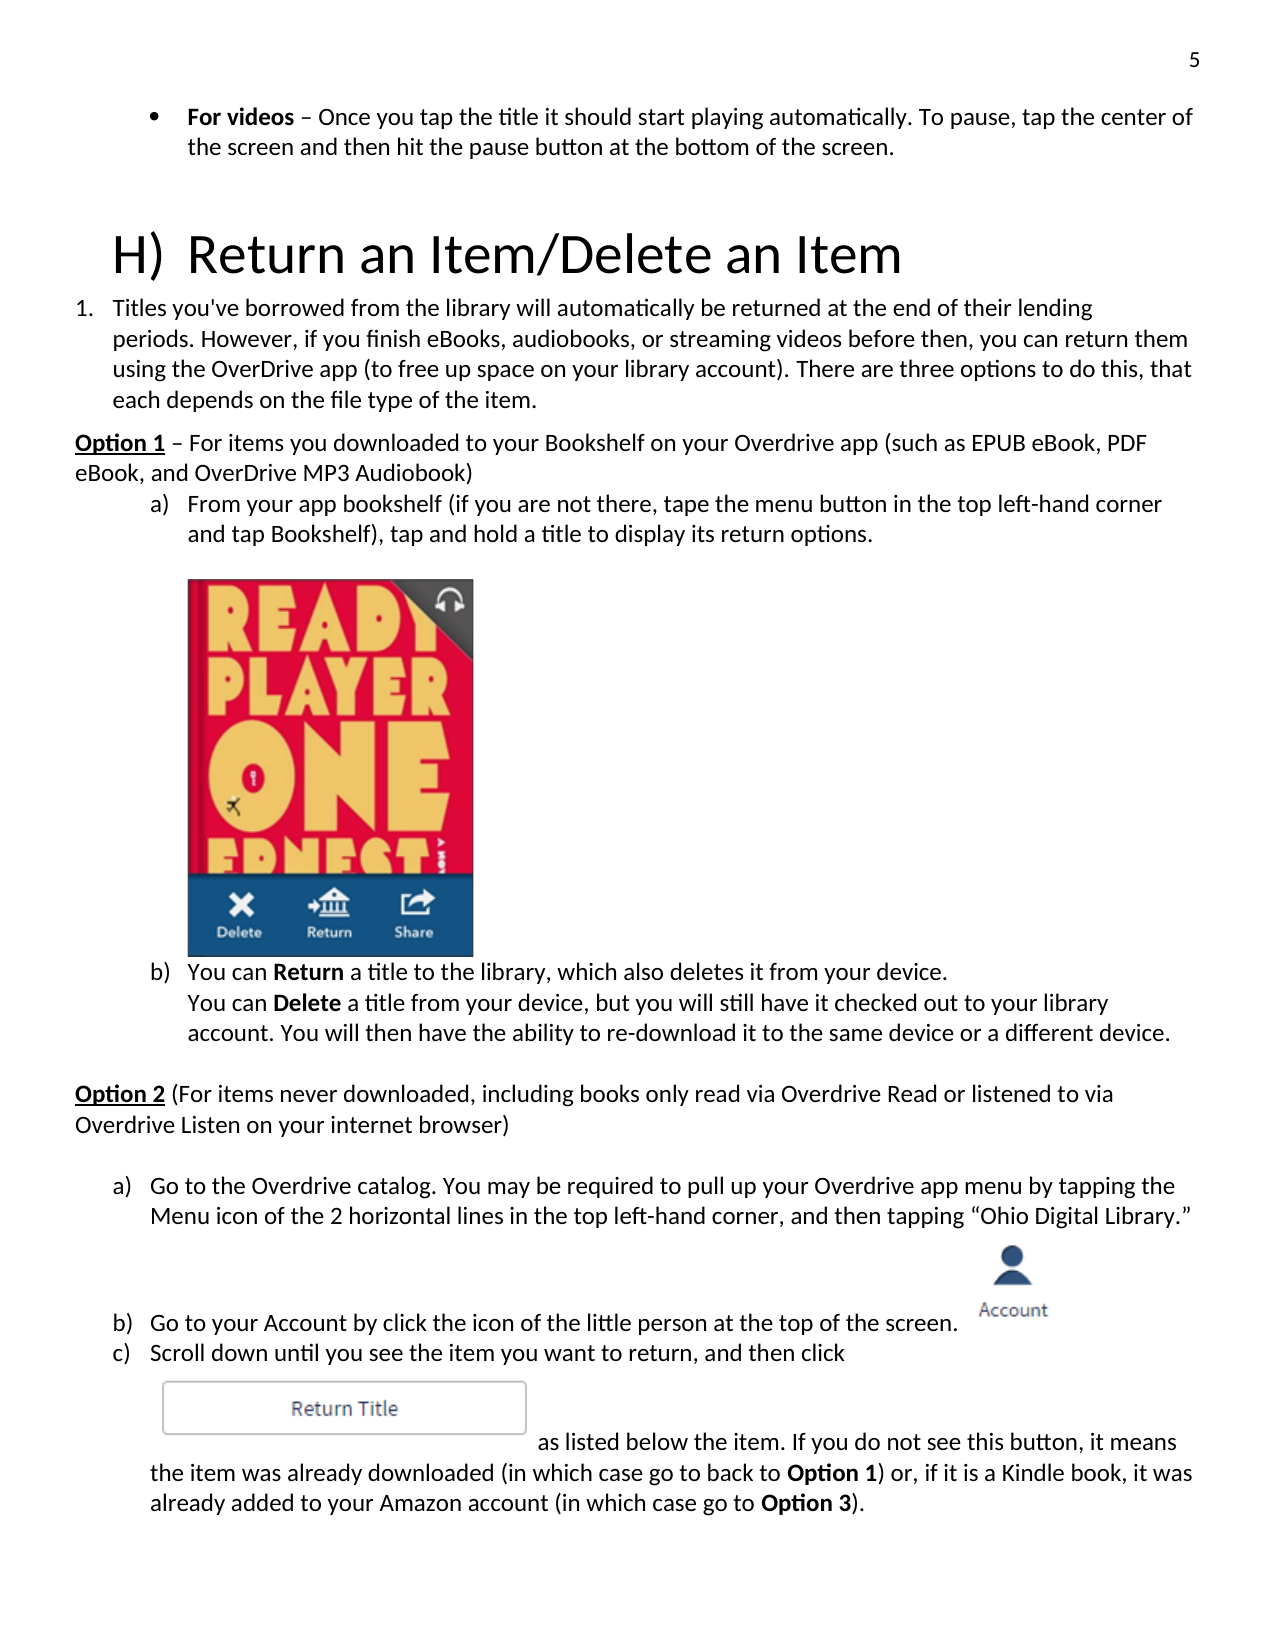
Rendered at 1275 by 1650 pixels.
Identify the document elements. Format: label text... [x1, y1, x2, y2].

list Go to your Account by click the icon of the little person at the top of the screen. [112, 1231, 1200, 1337]
picture [964, 1231, 1058, 1331]
text Option 1 – For items you downloaded to your Bookshelf on your Overdrive app (such as EPUB eBook, PDF eBook, and OverDrive MP3 Audiobook) [75, 427, 1200, 488]
list Titles you've borrowed from the library will automatically be returned at the end of their lending periods. However, if you finish eBooks, audiobooks, or streaming videos before then, you can return them using the OverDrive app (to free up space on your library account). There are three options to do this, that each depends on the file type of the item. [75, 292, 1200, 414]
list From your app bookshelf (if you are not there, tape the menu button in the top left-hand corner and tap Bookshelf), tap and hold a title to display its return options. [150, 488, 1200, 956]
list For videos – Once you tap the title it should start playing automatically. To pause, tap the center of the screen and then hit the pause button at the bottom of the screen. [150, 101, 1200, 162]
list You can Return a title to the library, which also deletes it from your device. You can Delete a title from your device, but you will still have it checked out to your library account. You will then have the ability to re-download it to the same device or a different device. [150, 956, 1200, 1048]
picture [187, 579, 474, 957]
list Scroll down until you see the item you want to return, and then click as listed below the item. If you do not see this button, it means the item was already downloaded (in which case go to back to Option 1) or, if it is a Kindle book, it was already added to your Amazon account (in which case go to Option 3). [112, 1337, 1200, 1518]
subtitle Return an Item/Delete an Item [112, 218, 1200, 287]
list Go to the Overdrive catalog. You may be required to pull up your Overdrive app menu by tapping the Menu icon of the 2 horizontal lines in the top left-hand corner, and then tapping “Ohio Digital Library.” [112, 1170, 1200, 1231]
picture [150, 1367, 538, 1451]
text Option 2 (For items never downloaded, including books only read via Overdrive Read or listened to via Overdrive Listen on your internet browser) [75, 1078, 1200, 1139]
